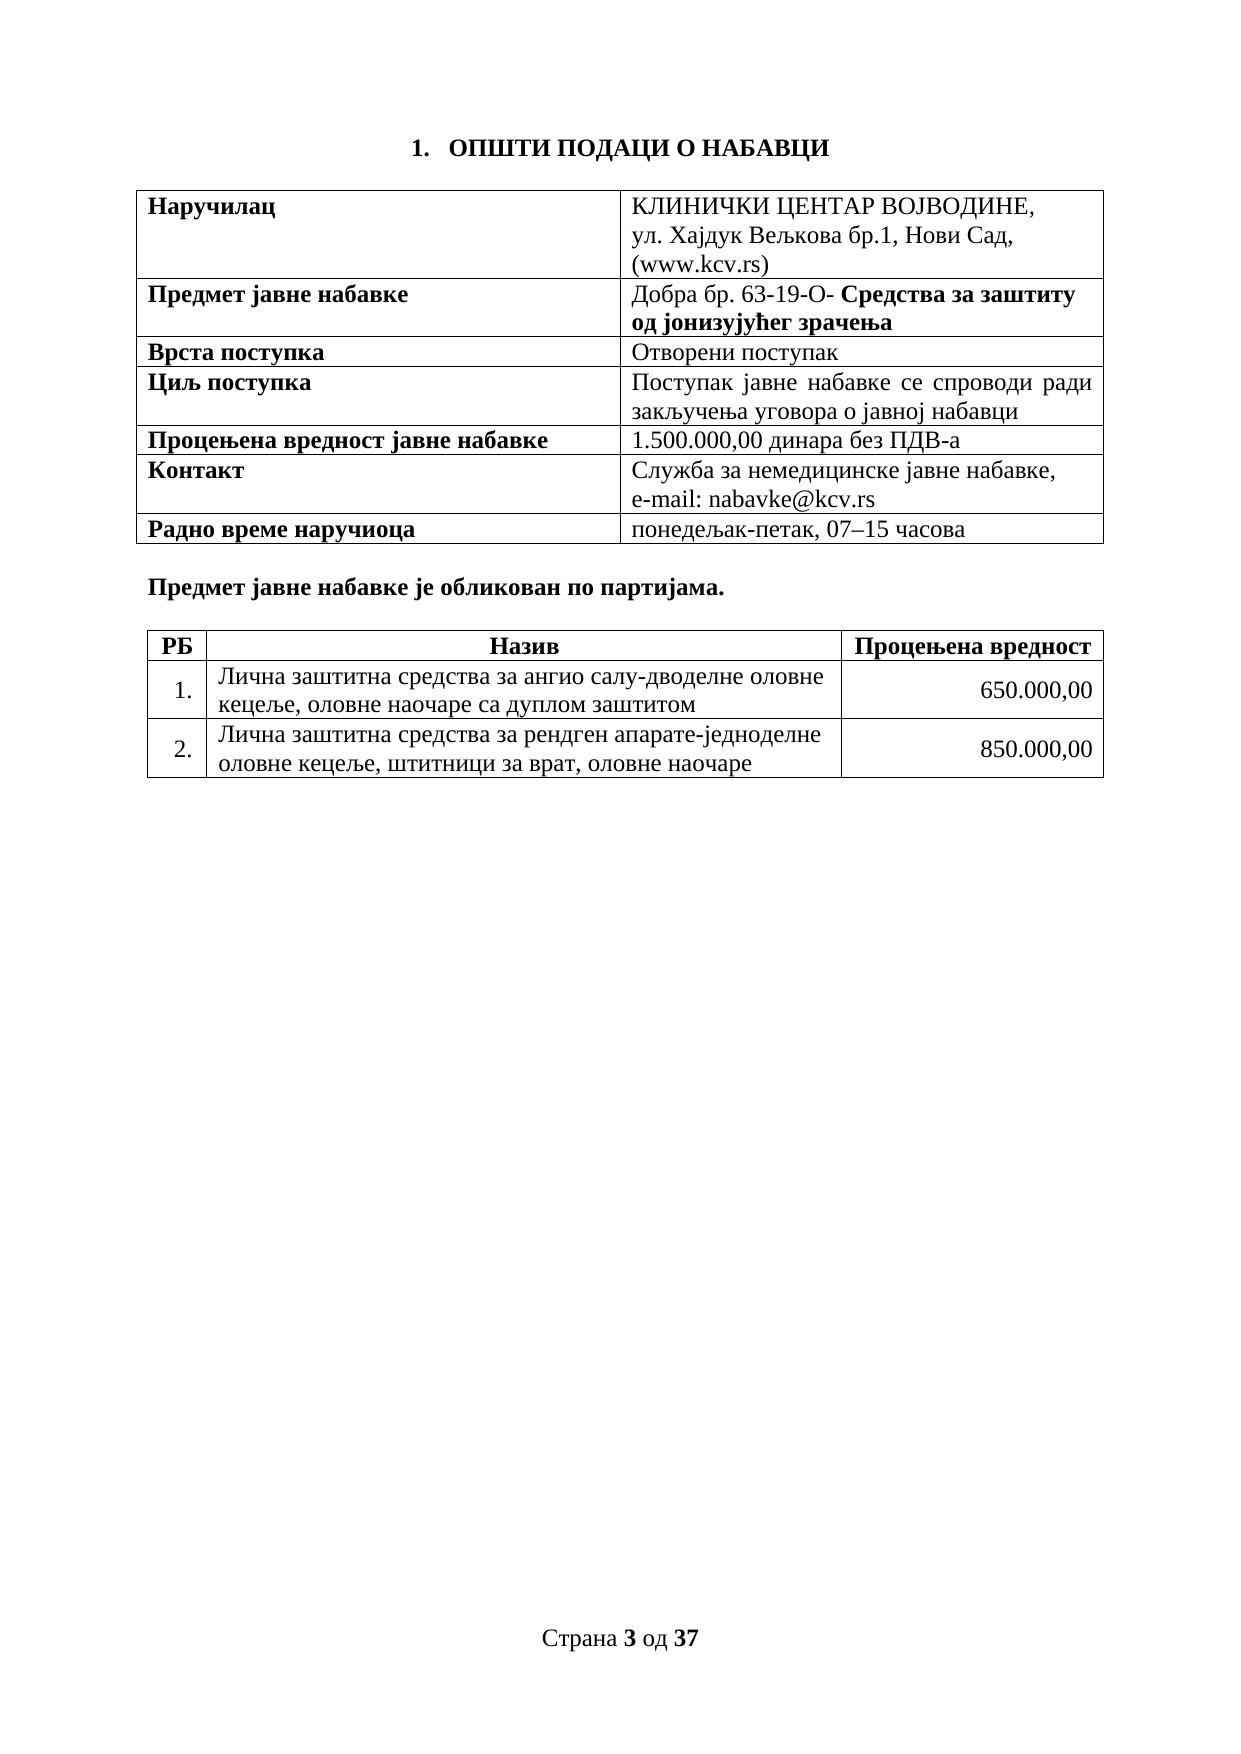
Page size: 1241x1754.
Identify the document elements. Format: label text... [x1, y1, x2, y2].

table_cell [148, 719, 206, 777]
table_cell Лична заштитна средства за рендген апарате-једноделне оловне кецеље, штитници за врат, оловне наочаре [207, 719, 841, 777]
table_cell 850.000,00 [842, 719, 1103, 777]
table_header РБ [148, 631, 206, 660]
table_cell Поступак јавне набавке се спроводи ради закључења [621, 367, 1103, 424]
table_cell бр. 63-19-O- Средства за заштиту од јонизујућег зрачења [621, 279, 1103, 336]
table_header КЛИНИЧКИ ЦЕНТАР ВОЈВОДИНЕ, ул. Хајдук Вељкова бр.1, Нови Сад, (www.kcv.rs) [621, 191, 1103, 278]
table_cell 1.500.000,00 динара без ПДВ-а [621, 426, 1103, 454]
table_cell Процењена вредност јавне набавке [137, 426, 620, 454]
table_cell Служба за немедицинске јавне набавке, e-mail: nabavke@kcv.rs [621, 455, 1103, 513]
table_cell Предмет јавне набавке [137, 279, 620, 336]
table_cell Контакт [137, 455, 620, 513]
subtitle ОПШТИ ПОДАЦИ О НАБАВЦИ [148, 133, 1092, 162]
text Предмет јавне набавке је обликован по партијама. [148, 572, 1092, 601]
table_cell [621, 337, 1103, 366]
table_cell [148, 661, 206, 718]
table_header Процењена вредност [842, 631, 1103, 660]
table_cell Врста поступка [137, 337, 620, 366]
table_cell Лична заштитна средства за ангио салу-дводелне оловне кецеље, оловне наочаре са дуплом заштитом [207, 661, 841, 718]
table_header Назив [207, 631, 841, 660]
table_header Наручилац [137, 191, 620, 278]
table_cell Радно време наручиоца [137, 514, 620, 543]
table_cell 650.000,00 [842, 661, 1103, 718]
table_cell Циљ поступка [137, 367, 620, 424]
table_cell понедељак-петак, 07–15 часова [621, 514, 1103, 543]
